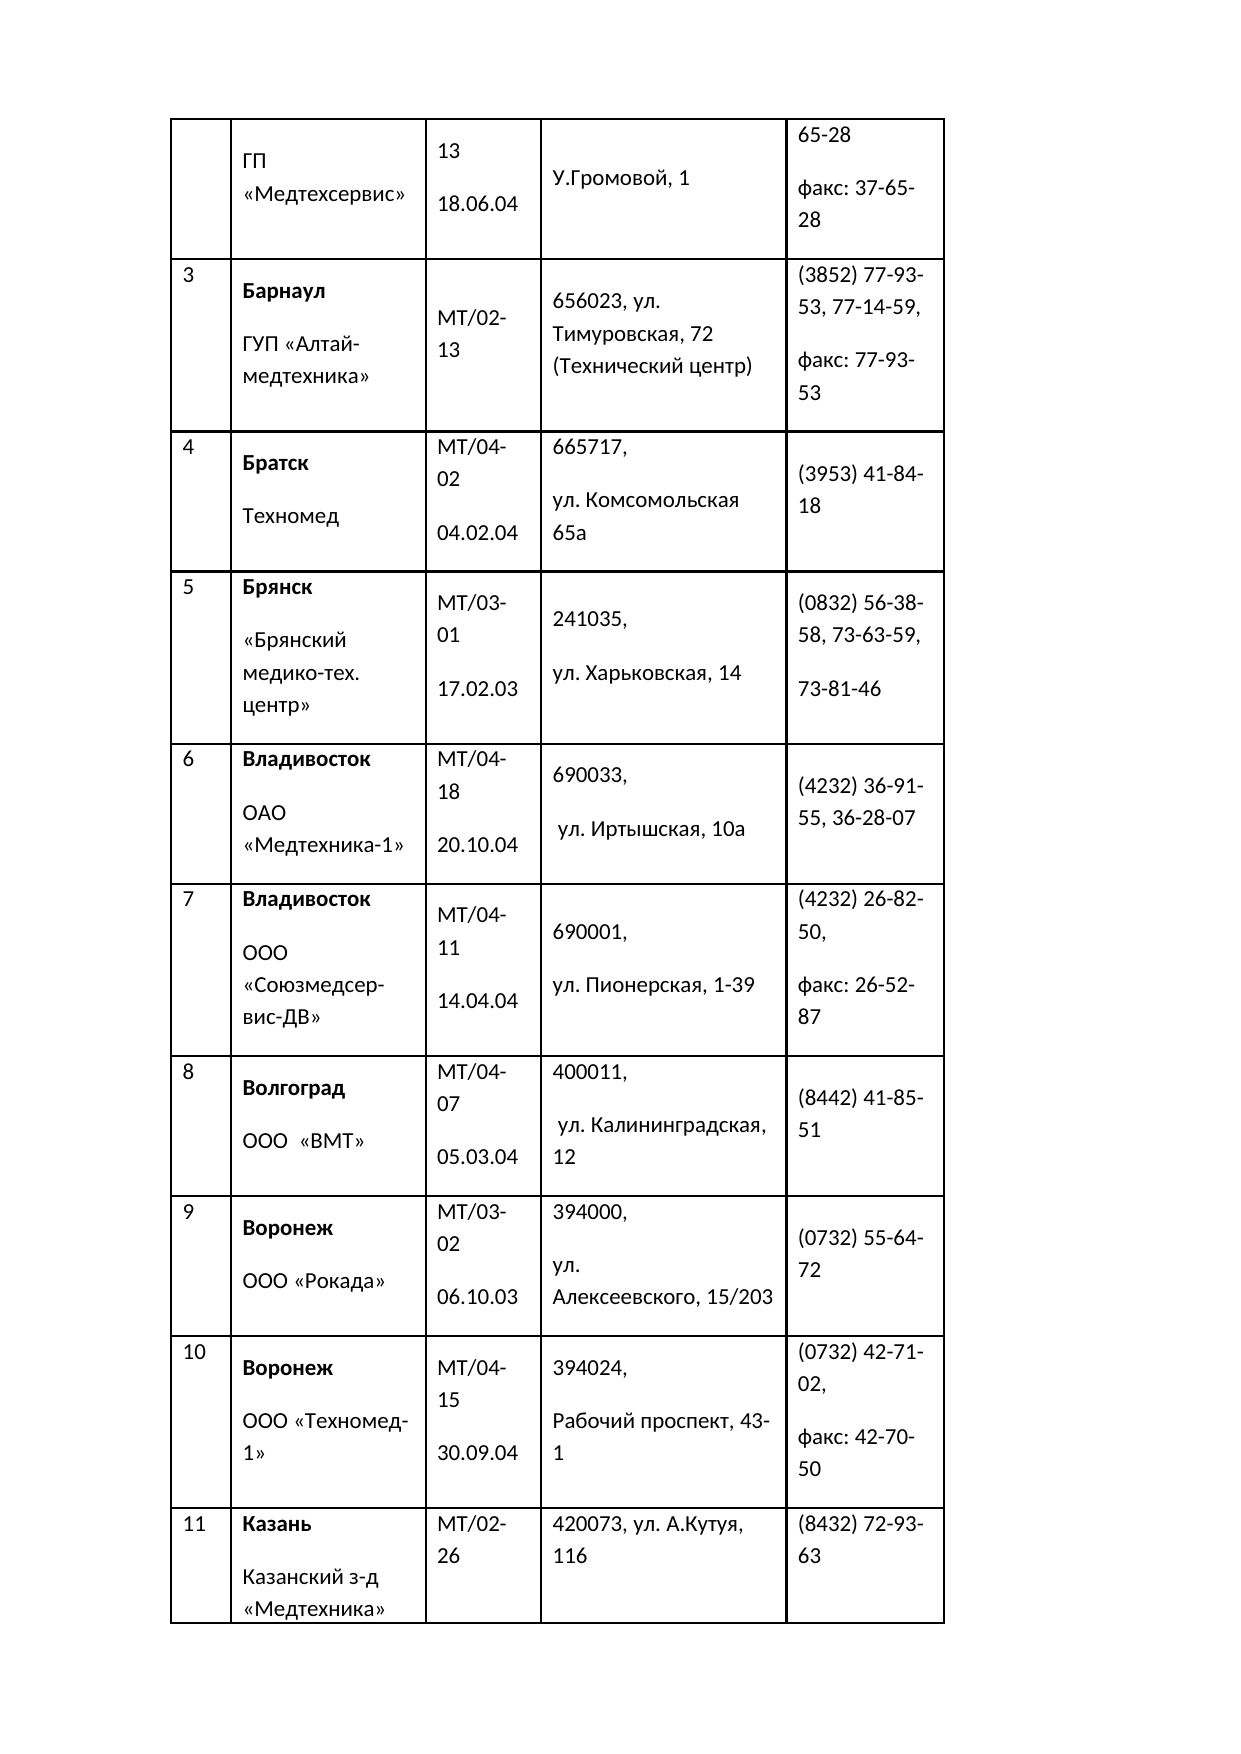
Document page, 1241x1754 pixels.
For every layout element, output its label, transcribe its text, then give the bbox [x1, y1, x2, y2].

table_cell Владивосток ООО «Союзмедсер-вис-ДВ» [232, 885, 425, 1055]
table_cell (3852) 77-93-53, 77-14-59, факс: 77-93-53 [788, 260, 943, 430]
table_cell (0732) 42-71-02, факс: 42-70-50 [788, 1337, 943, 1507]
table_cell 10 [172, 1337, 230, 1507]
table_cell МТ/03-02 06.10.03 [427, 1197, 540, 1335]
table_cell 9 [172, 1197, 230, 1335]
table_cell Барнаул ГУП «Алтай-медтехника» [232, 260, 425, 430]
table_cell 5 [172, 573, 230, 742]
table_cell (0832) 56-38-58, 73-63-59, 73-81-46 [788, 573, 943, 742]
table_cell Брянск «Брянский медико-тех. центр» [232, 573, 425, 742]
table_cell 4 [172, 433, 230, 570]
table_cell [542, 1509, 785, 1622]
table_cell 394024, Рабочий проспект, 43-1 [542, 1337, 785, 1507]
table_cell (0732) 55-64-72 [788, 1197, 943, 1335]
table_cell Волгоград ООО «ВМТ» [232, 1057, 425, 1195]
table_cell (4232) 36-91-55, 36-28-07 [788, 745, 943, 882]
table_cell 665717, ул. Комсомольская 65а [542, 433, 785, 570]
table_cell МТ/02-13 [427, 260, 540, 430]
table_cell (8442) 41-85-51 [788, 1057, 943, 1195]
table_cell МТ/04-11 14.04.04 [427, 885, 540, 1055]
table_cell МТ/04-18 20.10.04 [427, 745, 540, 882]
table_cell Воронеж ООО «Рокада» [232, 1197, 425, 1335]
table_cell 6 [172, 745, 230, 882]
table_cell МТ/04-07 05.03.04 [427, 1057, 540, 1195]
table_cell МТ/03-01 17.02.03 [427, 573, 540, 742]
table_cell Братск Техномед [232, 433, 425, 570]
table_cell Владивосток ОАО «Медтехника-1» [232, 745, 425, 882]
table_cell МТ/04-13 18.06.04 [427, 120, 540, 258]
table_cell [542, 120, 785, 258]
table_cell (8432) 72-93-63 [788, 1509, 943, 1622]
table_cell МТ/04-15 30.09.04 [427, 1337, 540, 1507]
table_cell 3 [172, 260, 230, 430]
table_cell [232, 120, 425, 258]
table_cell 690001, ул. Пионерская, 1-39 [542, 885, 785, 1055]
table_cell (4232) 26-82-50, факс: 26-52-87 [788, 885, 943, 1055]
table_cell 394000, ул. Алексеевского, 15/203 [542, 1197, 785, 1335]
table_cell 690033, ул. Иртышская, 10а [542, 745, 785, 882]
table_cell 7 [172, 885, 230, 1055]
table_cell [788, 120, 943, 258]
table_cell Воронеж ООО «Техномед-1» [232, 1337, 425, 1507]
table_cell МТ/02-26 [427, 1509, 540, 1622]
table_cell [232, 1509, 425, 1622]
table_cell 8 [172, 1057, 230, 1195]
table_cell 656023, ул. Тимуровская, 72 (Технический центр) [542, 260, 785, 430]
table_cell 11 [172, 1509, 230, 1622]
table_cell 241035, ул. Харьковская, 14 [542, 573, 785, 742]
table_cell 2 [172, 120, 230, 258]
table_cell (3953) 41-84-18 [788, 433, 943, 570]
table_cell МТ/04-02 04.02.04 [427, 433, 540, 570]
table_cell 400011, ул. Калининградская, 12 [542, 1057, 785, 1195]
